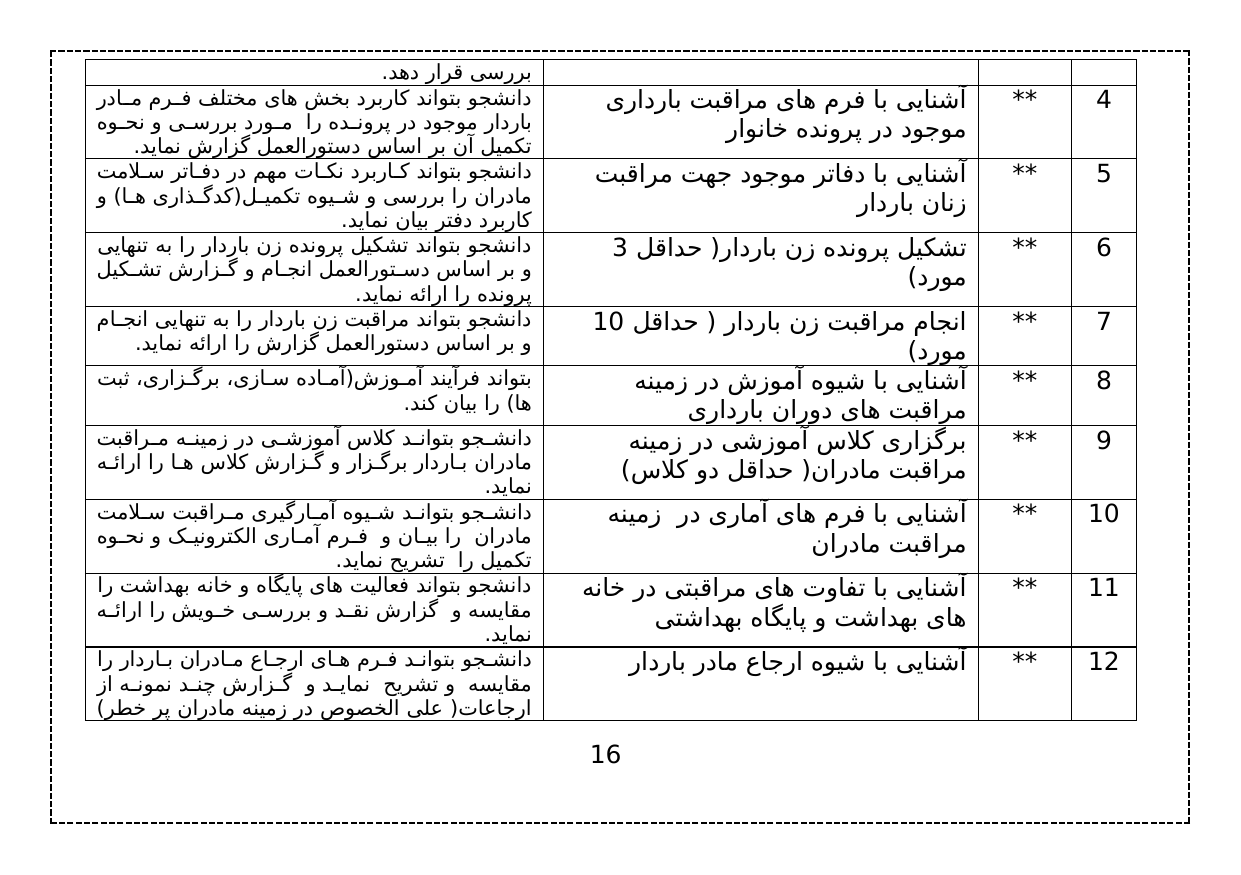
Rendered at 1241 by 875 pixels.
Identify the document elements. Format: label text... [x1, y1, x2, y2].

table_cell آشنایی با دفاتر موجود جهت مراقبت زنان باردار [544, 159, 978, 232]
table_cell تشکیل پرونده زن باردار( حداقل 3 مورد) [544, 233, 978, 306]
table_cell 10 [1072, 500, 1136, 572]
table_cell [86, 648, 543, 720]
table_cell ** [979, 307, 1071, 365]
table_cell 3 [1072, 60, 1136, 84]
table_cell آشنایی با فرم های آماری در زمینه مراقبت مادران [544, 500, 978, 572]
table_cell دانشجو بتواند کاربرد بخش های مختلف فرم مادر باردار موجود در پرونده را مورد بررسی و نحوه تکمیل آن بر اساس دستورالعمل گزارش نماید. [86, 86, 543, 158]
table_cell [544, 60, 978, 84]
table_cell ** [979, 233, 1071, 306]
table_cell آشنایی با تفاوت های مراقبتی در خانه های بهداشت و پایگاه بهداشتی [544, 574, 978, 646]
table_cell ** [979, 60, 1071, 84]
table_cell دانشجو بتواند تشکیل پرونده زن باردار را به تنهایی و بر اساس دستورالعمل انجام و گزارش تشکیل پرونده را ارائه نماید. [86, 233, 543, 306]
table_cell دانشجو بتواند کلاس آموزشی در زمینه مراقبت مادران باردار برگزار و گزارش کلاس ها را ارائه نماید. [86, 426, 543, 499]
table_cell دانشجو بتواند مراقبت زن باردار را به تنهایی انجام و بر اساس دستورالعمل گزارش را ارائه نماید. [86, 307, 543, 365]
table_cell آشنایی با شیوه آموزش در زمینه مراقبت های دوران بارداری [544, 366, 978, 425]
table_cell 9 [1072, 426, 1136, 499]
table_cell ** [979, 648, 1071, 720]
table_cell دانشجو بتواند شیوه آمارگیری مراقبت سلامت مادران را بیان و فرم آماری الکترونیک و نحوه تکمیل را تشریح نماید. [86, 500, 543, 572]
table_cell برگزاری کلاس آموزشی در زمینه مراقبت مادران( حداقل دو کلاس) [544, 426, 978, 499]
table_cell بتواند فرآیند آموزش(آماده سازی، برگزاری، ثبت ها) را بیان کند. [86, 366, 543, 425]
table_cell ** [979, 86, 1071, 158]
table_cell 8 [1072, 366, 1136, 425]
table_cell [86, 60, 543, 84]
table_cell دانشجو بتواند کاربرد نکات مهم در دفاتر سلامت مادران را بررسی و شیوه تکمیل(کدگذاری ها) و کاربرد دفتر بیان نماید. [86, 159, 543, 232]
table_cell ** [979, 426, 1071, 499]
table_cell 7 [1072, 307, 1136, 365]
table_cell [544, 648, 978, 720]
table_cell 12 [1072, 648, 1136, 720]
table_cell ** [979, 574, 1071, 646]
table_cell 5 [1072, 159, 1136, 232]
table_cell آشنایی با فرم های مراقبت بارداری موجود در پرونده خانوار [544, 86, 978, 158]
table_cell 11 [1072, 574, 1136, 646]
table_cell ** [979, 159, 1071, 232]
table_cell 6 [1072, 233, 1136, 306]
table_cell انجام مراقبت زن باردار ( حداقل 10 مورد) [544, 307, 978, 365]
table_cell ** [979, 500, 1071, 572]
table_cell ** [979, 366, 1071, 425]
table_cell 4 [1072, 86, 1136, 158]
table_cell دانشجو بتواند فعالیت های پایگاه و خانه بهداشت را مقایسه و گزارش نقد و بررسی خویش را ارائه نماید. [86, 574, 543, 646]
